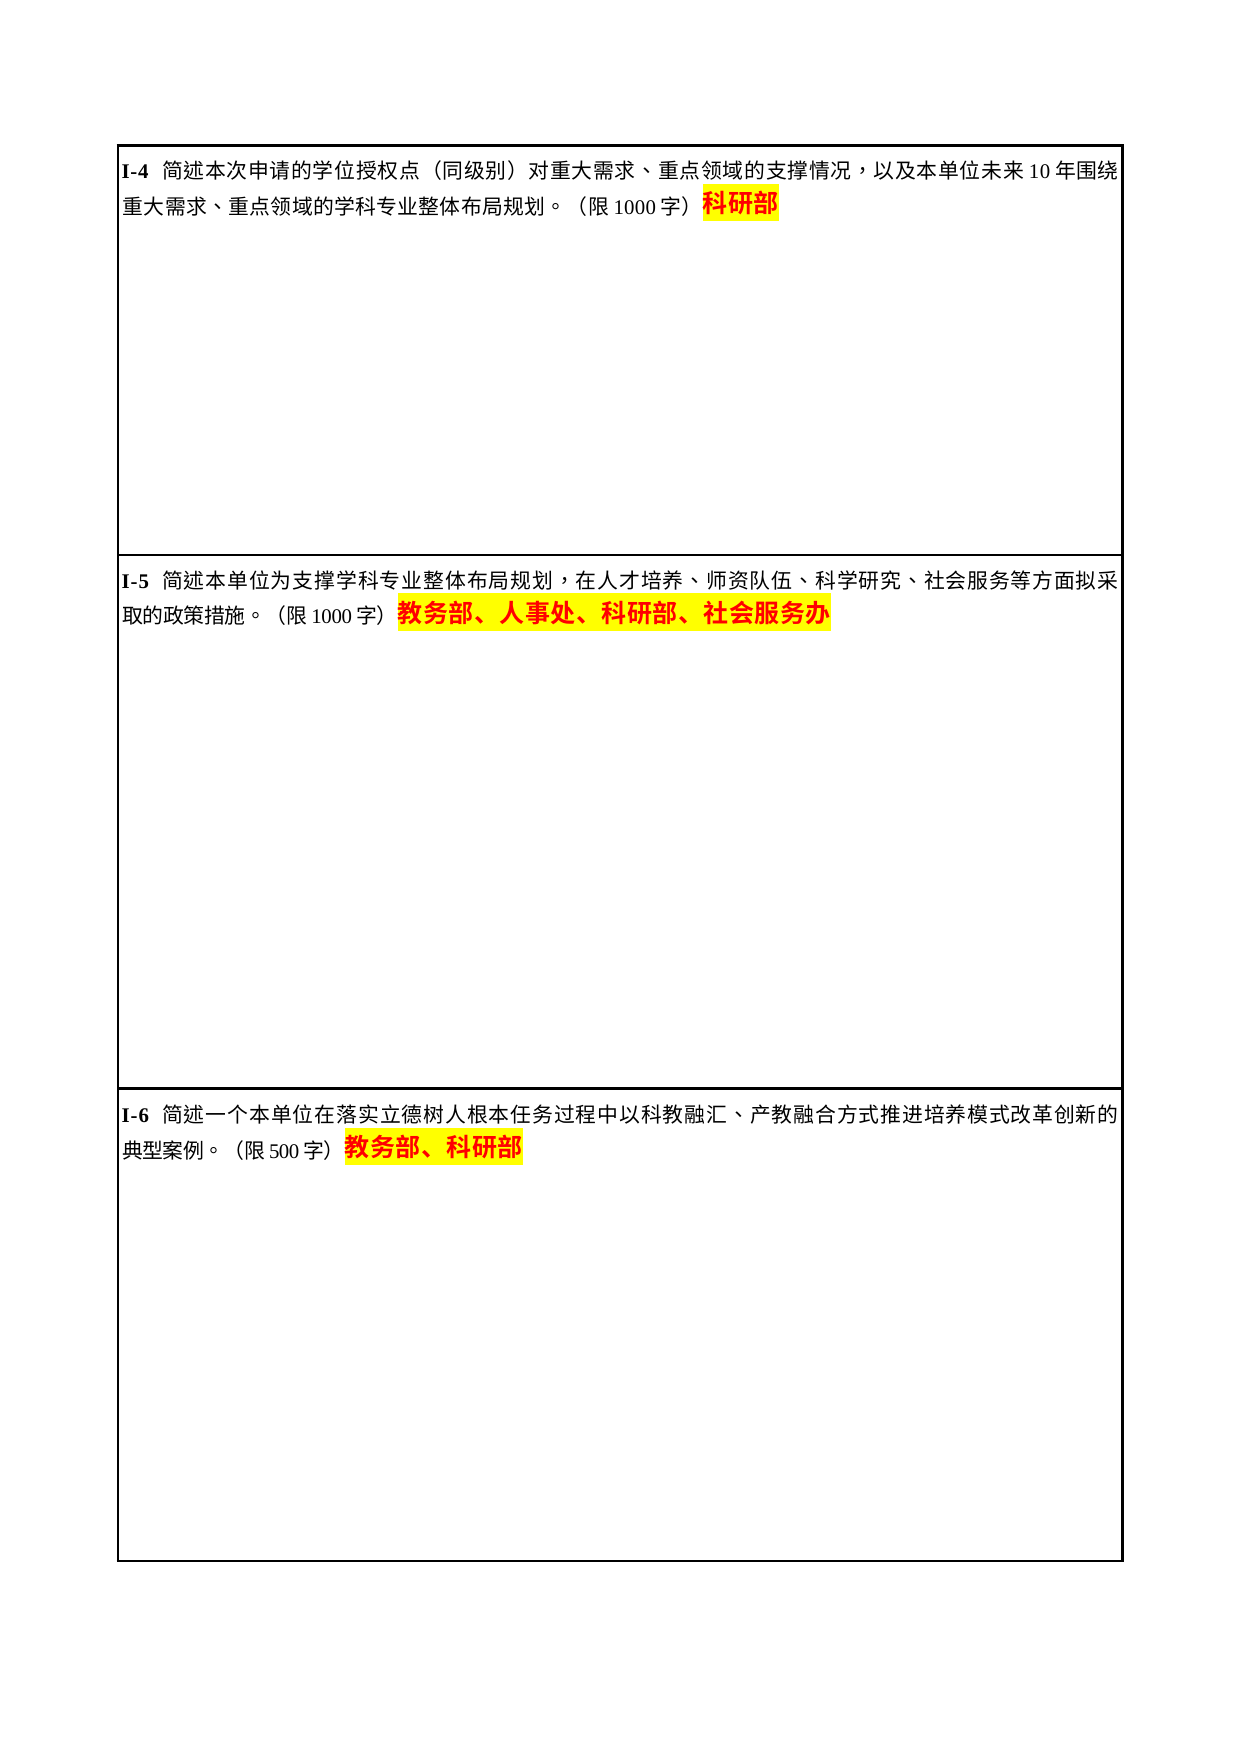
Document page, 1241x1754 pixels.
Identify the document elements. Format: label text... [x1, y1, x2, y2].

table_cell I-6 简述一个本单位在落实立德树人根本任务过程中以科教融汇、产教融合方式推进培养模式改革创新的典型案例。（限500字）教务部、科研部 [119, 1090, 1121, 1560]
table_cell I-5 简述本单位为支撑学科专业整体布局规划，在人才培养、师资队伍、科学研究、社会服务等方面拟采取的政策措施。（限1000字）教务部、人事处、科研部、社会服务办 [119, 556, 1121, 1087]
table_cell I-4 简述本次申请的学位授权点（同级别）对重大需求、重点领域的支撑情况，以及本单位未来10年围绕重大需求、重点领域的学科专业整体布局规划。（限1000字）科研部 [119, 147, 1121, 554]
